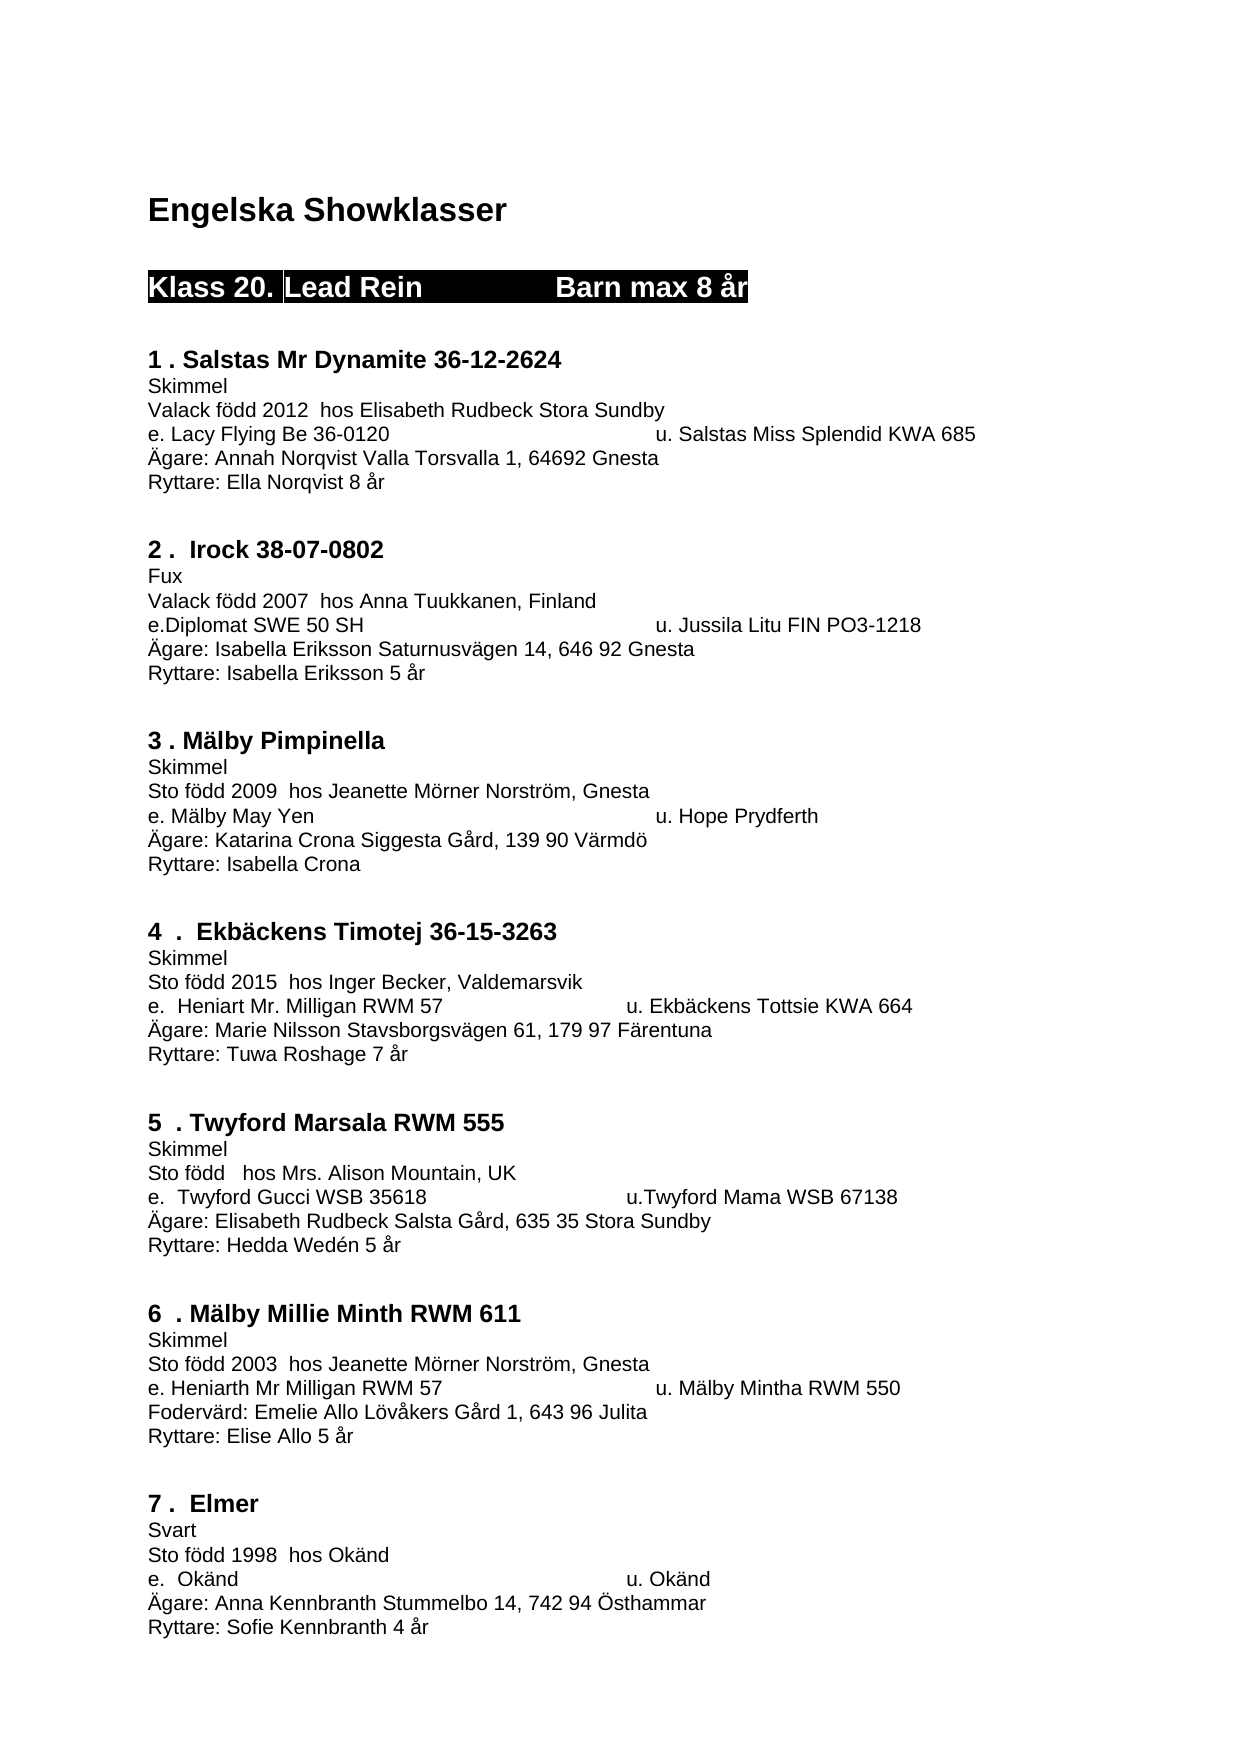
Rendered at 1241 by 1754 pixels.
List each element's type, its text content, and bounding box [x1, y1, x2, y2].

text Skimmel [148, 1327, 1093, 1351]
text Skimmel [148, 1137, 1093, 1161]
text Skimmel [148, 755, 1093, 779]
text e. Heniarth Mr Milligan RWM 57 u. Mälby Mintha RWM 550 [148, 1376, 1093, 1400]
text 6 . Mälby Millie Minth RWM 611 [148, 1299, 1176, 1327]
text Sto född 1998 hos Okänd [148, 1542, 1093, 1566]
text Ägare: Marie Nilsson Stavsborgsvägen 61, 179 97 Färentuna Ryttare: Tuwa Roshage 7 år [148, 1018, 1093, 1066]
text Klass 20. Lead Rein Barn max 8 år [148, 269, 1176, 303]
text Skimmel [148, 373, 1093, 397]
text 1 . Salstas Mr Dynamite 36-12-2624 [148, 345, 1176, 373]
text 7 . Elmer [148, 1489, 1176, 1518]
text Fux [148, 564, 1093, 588]
text Sto född hos Mrs. Alison Mountain, UK [148, 1161, 1093, 1185]
text e. Mälby May Yen u. Hope Prydferth [148, 803, 1093, 827]
text Sto född 2009 hos Jeanette Mörner Norström, Gnesta [148, 779, 1093, 803]
text 5 . Twyford Marsala RWM 555 [148, 1108, 1176, 1137]
text e. Heniart Mr. Milligan RWM 57 u. Ekbäckens Tottsie KWA 664 [148, 994, 1093, 1018]
text Ägare: Annah Norqvist Valla Torsvalla 1, 64692 Gnesta Ryttare: Ella Norqvist 8 år [148, 446, 1093, 494]
text 3 . Mälby Pimpinella [148, 726, 1176, 755]
text Ägare: Katarina Crona Siggesta Gård, 139 90 Värmdö Ryttare: Isabella Crona [148, 828, 1093, 876]
text e. Okänd u. Okänd [148, 1567, 1093, 1591]
text Valack född 2012 hos Elisabeth Rudbeck Stora Sundby [148, 398, 1093, 422]
text Fodervärd: Emelie Allo Lövåkers Gård 1, 643 96 Julita Ryttare: Elise Allo 5 år [148, 1400, 1093, 1448]
text Ägare: Isabella Eriksson Saturnusvägen 14, 646 92 Gnesta Ryttare: Isabella Eriksson 5 år [148, 637, 1093, 685]
text Skimmel [148, 946, 1093, 970]
text Sto född 2003 hos Jeanette Mörner Norström, Gnesta [148, 1352, 1093, 1376]
text e. Twyford Gucci WSB 35618 u.Twyford Mama WSB 67138 [148, 1185, 1093, 1209]
text Engelska Showklasser [148, 189, 1176, 228]
text 4 . Ekbäckens Timotej 36-15-3263 [148, 917, 1176, 946]
text 2 . Irock 38-07-0802 [148, 536, 1176, 564]
text e. Lacy Flying Be 36-0120 u. Salstas Miss Splendid KWA 685 [148, 422, 1093, 446]
text e.Diplomat SWE 50 SH u. Jussila Litu FIN PO3-1218 [148, 613, 1093, 637]
text Sto född 2015 hos Inger Becker, Valdemarsvik [148, 970, 1093, 994]
text Ägare: Elisabeth Rudbeck Salsta Gård, 635 35 Stora Sundby Ryttare: Hedda Wedén 5 år [148, 1209, 1093, 1257]
text Svart [148, 1518, 1093, 1542]
text Ägare: Anna Kennbranth Stummelbo 14, 742 94 Östhammar Ryttare: Sofie Kennbranth 4 år [148, 1591, 1093, 1638]
text Valack född 2007 hos Anna Tuukkanen, Finland [148, 588, 1093, 612]
